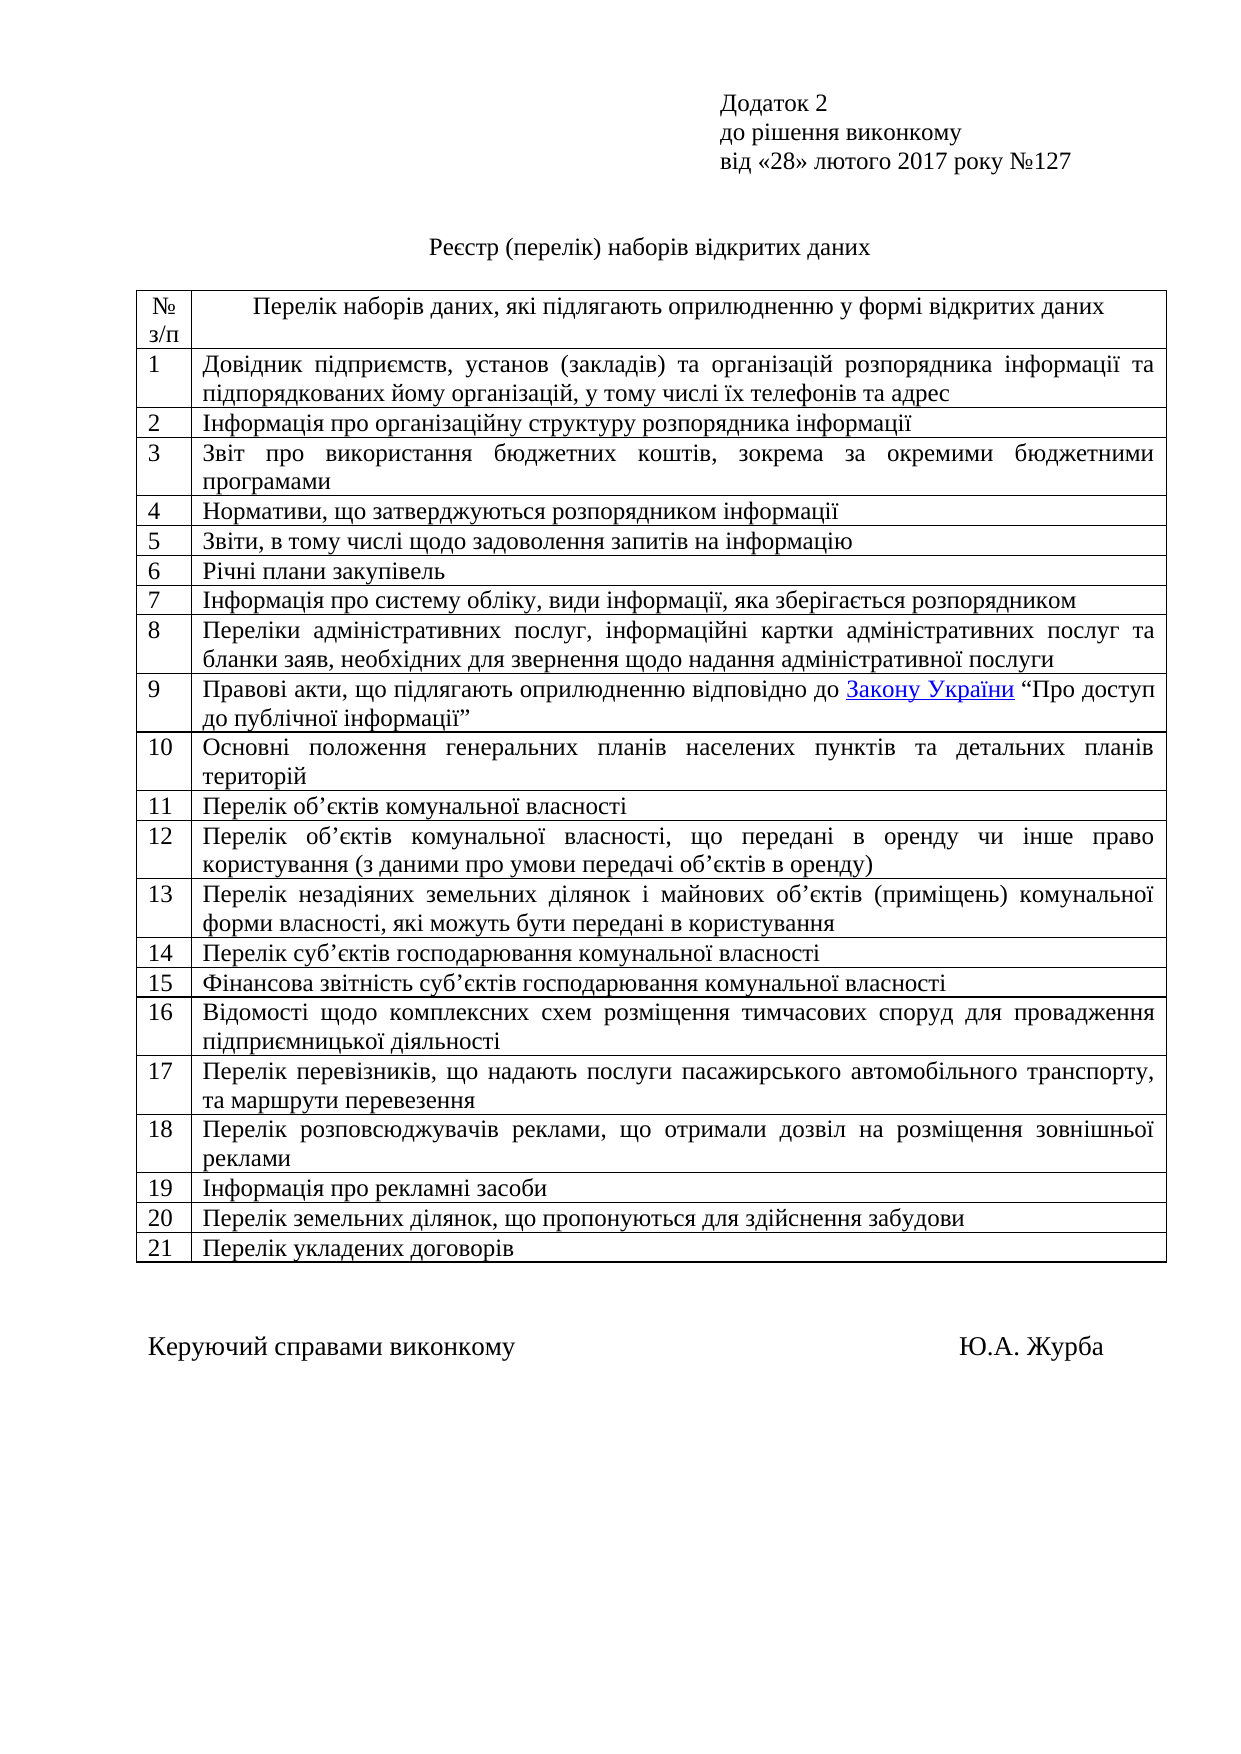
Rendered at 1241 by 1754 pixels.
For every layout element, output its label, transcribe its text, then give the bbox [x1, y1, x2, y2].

text Реєстр (перелік) наборів відкритих даних [148, 232, 1152, 261]
table_cell 12 [137, 821, 191, 878]
table_cell Перелік перевізників, що надають послуги пасажирського автомобільного транспорту, та маршрути перевезення [192, 1056, 1166, 1113]
text Керуючий справами виконкому Ю.А. Журба [148, 1329, 1152, 1361]
table_cell Інформація про систему обліку, види інформації, яка зберігається розпорядником [192, 586, 1166, 614]
table_cell 8 [137, 615, 191, 673]
table_cell Переліки адміністративних послуг, інформаційні картки адміністративних послуг та бланки заяв, необхідних для звернення щодо надання адміністративної послуги [192, 615, 1166, 673]
table_cell 3 [137, 438, 191, 495]
table_cell 6 [137, 556, 191, 584]
table_cell Основні положення генеральних планів населених пунктів та детальних планів територій [192, 733, 1166, 790]
table_cell Відомості щодо комплексних схем розміщення тимчасових споруд для провадження підприємницької діяльності [192, 998, 1166, 1055]
table_cell Перелік об’єктів комунальної власності [192, 791, 1166, 820]
table_header Додаток 2 до рішення виконкому від «28» лютого 2017 року №127 [709, 89, 1104, 203]
table_cell Фінансова звітність суб’єктів господарювання комунальної власності [192, 968, 1166, 996]
table_cell 1 [137, 349, 191, 407]
table_cell 16 [137, 998, 191, 1055]
table_cell 17 [137, 1056, 191, 1113]
table_cell Нормативи, що затверджуються розпорядником інформації [192, 496, 1166, 525]
table_cell Довідник підприємств, установ (закладів) та організацій розпорядника інформації та підпорядкованих йому організацій, у тому числі їх телефонів та адрес [192, 349, 1166, 407]
table_cell Перелік незадіяних земельних ділянок і майнових об’єктів (приміщень) комунальної форми власності, які можуть бути передані в користування [192, 879, 1166, 937]
table_cell Звіт про використання бюджетних коштів, зокрема за окремими бюджетними програмами [192, 438, 1166, 495]
table_cell Інформація про організаційну структуру розпорядника інформації [192, 408, 1166, 437]
table_cell 15 [137, 968, 191, 996]
table_cell 21 [137, 1233, 191, 1261]
table_cell 11 [137, 791, 191, 820]
table_cell Перелік суб’єктів господарювання комунальної власності [192, 938, 1166, 967]
table_cell Перелік укладених договорів [192, 1233, 1166, 1261]
table_cell Річні плани закупівель [192, 556, 1166, 584]
table_cell Інформація про рекламні засоби [192, 1173, 1166, 1202]
table_header Перелік наборів даних, які підлягають оприлюдненню у формі відкритих даних [192, 291, 1166, 348]
table_cell 18 [137, 1115, 191, 1172]
table_cell 9 [137, 674, 191, 731]
table_cell 2 [137, 408, 191, 437]
table_cell 20 [137, 1203, 191, 1232]
table_cell 19 [137, 1173, 191, 1202]
table_cell 4 [137, 496, 191, 525]
table_cell 7 [137, 586, 191, 614]
table_cell 14 [137, 938, 191, 967]
table_cell Звіти, в тому числі щодо задоволення запитів на інформацію [192, 526, 1166, 555]
table_cell 10 [137, 733, 191, 790]
table_cell Перелік розповсюджувачів реклами, що отримали дозвіл на розміщення зовнішньої реклами [192, 1115, 1166, 1172]
table_header № з/п [137, 291, 191, 348]
table_cell 5 [137, 526, 191, 555]
table_cell 13 [137, 879, 191, 937]
table_cell Перелік земельних ділянок, що пропонуються для здійснення забудови [192, 1203, 1166, 1232]
table_cell Правові акти, що підлягають оприлюдненню відповідно до Закону України “Про доступ до публічної інформації” [192, 674, 1166, 731]
table_cell Перелік об’єктів комунальної власності, що передані в оренду чи інше право користування (з даними про умови передачі об’єктів в оренду) [192, 821, 1166, 878]
